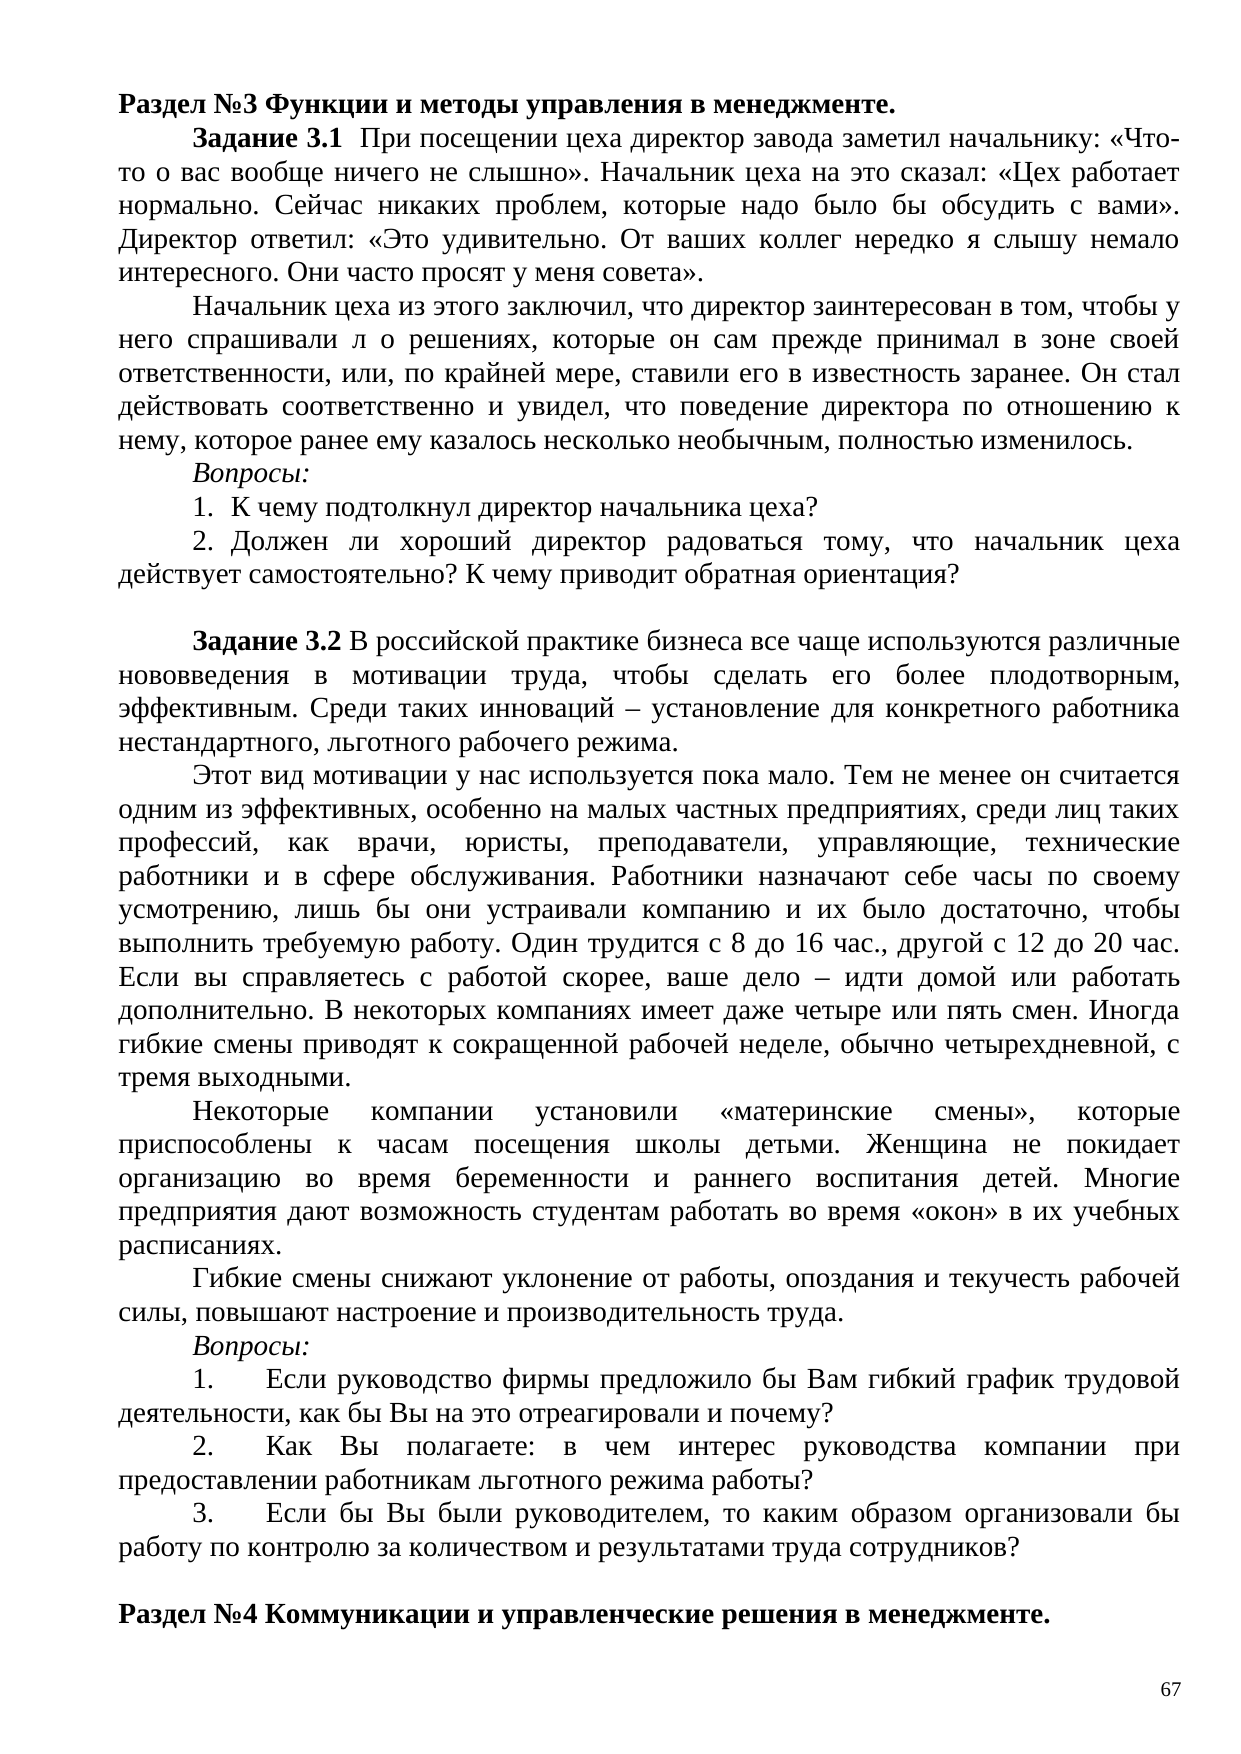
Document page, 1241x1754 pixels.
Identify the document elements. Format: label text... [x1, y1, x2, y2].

list Если бы Вы были руководителем, то каким образом организовали бы работу по контролю за количеством и результатами труда сотрудников? [118, 1495, 1181, 1562]
list К чему подтолкнул директор начальника цеха? [118, 489, 1181, 523]
text Гибкие смены снижают уклонение от работы, опоздания и текучесть рабочей силы, повышают настроение и производительность труда. [118, 1261, 1181, 1328]
text Раздел №4 Коммуникации и управленческие решения в менеджменте. [118, 1596, 1181, 1629]
text Вопросы: [118, 1328, 1181, 1361]
text Этот вид мотивации у нас используется пока мало. Тем не менее он считается одним из эффективных, особенно на малых частных предприятиях, среди лиц таких профессий, как врачи, юристы, преподаватели, управляющие, технические работники и в сфере обслуживания. Работники назначают себе часы по своему усмотрению, лишь бы они устраивали компанию и их было достаточно, чтобы выполнить требуемую работу. Один трудится с 8 до 16 час., другой с 12 до 20 час. Если вы справляетесь с работой скорее, ваше дело – идти домой или работать дополнительно. В некоторых компаниях имеет даже четыре или пять смен. Иногда гибкие смены приводят к сокращенной рабочей неделе, обычно четырехдневной, с тремя выходными. [118, 757, 1181, 1093]
text Задание 3.1 При посещении цеха директор завода заметил начальнику: «Что-то о вас вообще ничего не слышно». Начальник цеха на это сказал: «Цех работает нормально. Сейчас никаких проблем, которые надо было бы обсудить с вами». Директор ответил: «Это удивительно. От ваших коллег нередко я слышу немало интересного. Они часто просят у меня совета». [118, 120, 1181, 288]
text Начальник цеха из этого заключил, что директор заинтересован в том, чтобы у него спрашивали л о решениях, которые он сам прежде принимал в зоне своей ответственности, или, по крайней мере, ставили его в известность заранее. Он стал действовать соответственно и увидел, что поведение директора по отношению к нему, которое ранее ему казалось несколько необычным, полностью изменилось. [118, 288, 1181, 456]
text Задание 3.2 В российской практике бизнеса все чаще используются различные нововведения в мотивации труда, чтобы сделать его более плодотворным, эффективным. Среди таких инноваций – установление для конкретного работника нестандартного, льготного рабочего режима. [118, 623, 1181, 757]
list Как Вы полагаете: в чем интерес руководства компании при предоставлении работникам льготного режима работы? [118, 1428, 1181, 1495]
list Должен ли хороший директор радоваться тому, что начальник цеха действует самостоятельно? К чему приводит обратная ориентация? [118, 523, 1181, 590]
text Раздел №3 Функции и методы управления в менеджменте. [118, 87, 1181, 120]
text Некоторые компании установили «материнские смены», которые приспособлены к часам посещения школы детьми. Женщина не покидает организацию во время беременности и раннего воспитания детей. Многие предприятия дают возможность студентам работать во время «окон» в их учебных расписаниях. [118, 1093, 1181, 1261]
text Вопросы: [118, 456, 1181, 489]
list Если руководство фирмы предложило бы Вам гибкий график трудовой деятельности, как бы Вы на это отреагировали и почему? [118, 1361, 1181, 1428]
